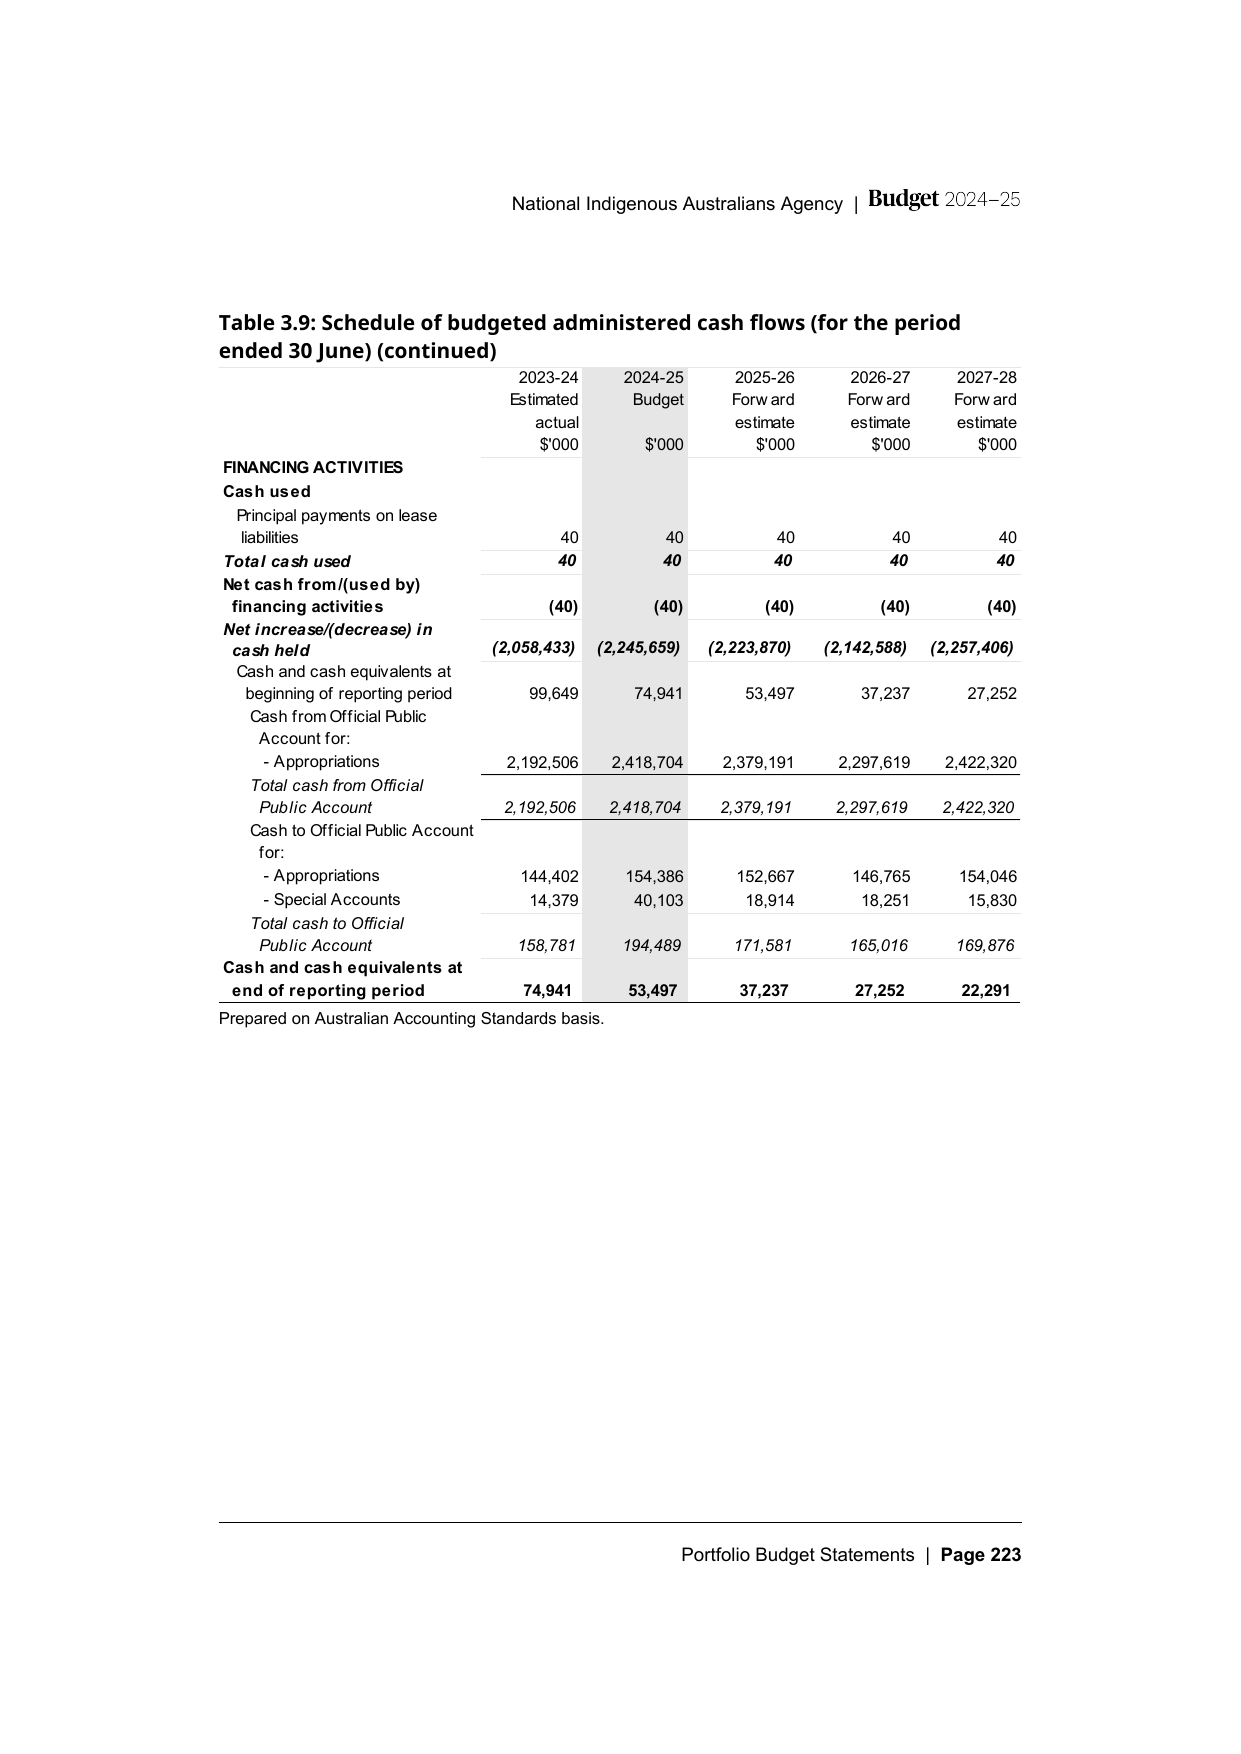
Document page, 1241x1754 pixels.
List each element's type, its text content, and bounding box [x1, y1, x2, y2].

subtitle Table 3.9: Schedule of budgeted administered cash flows (for the period ended 30 June) (continued) [218, 308, 1022, 365]
picture [868, 189, 1020, 211]
text Prepared on Australian Accounting Standards basis. [218, 1004, 1022, 1029]
